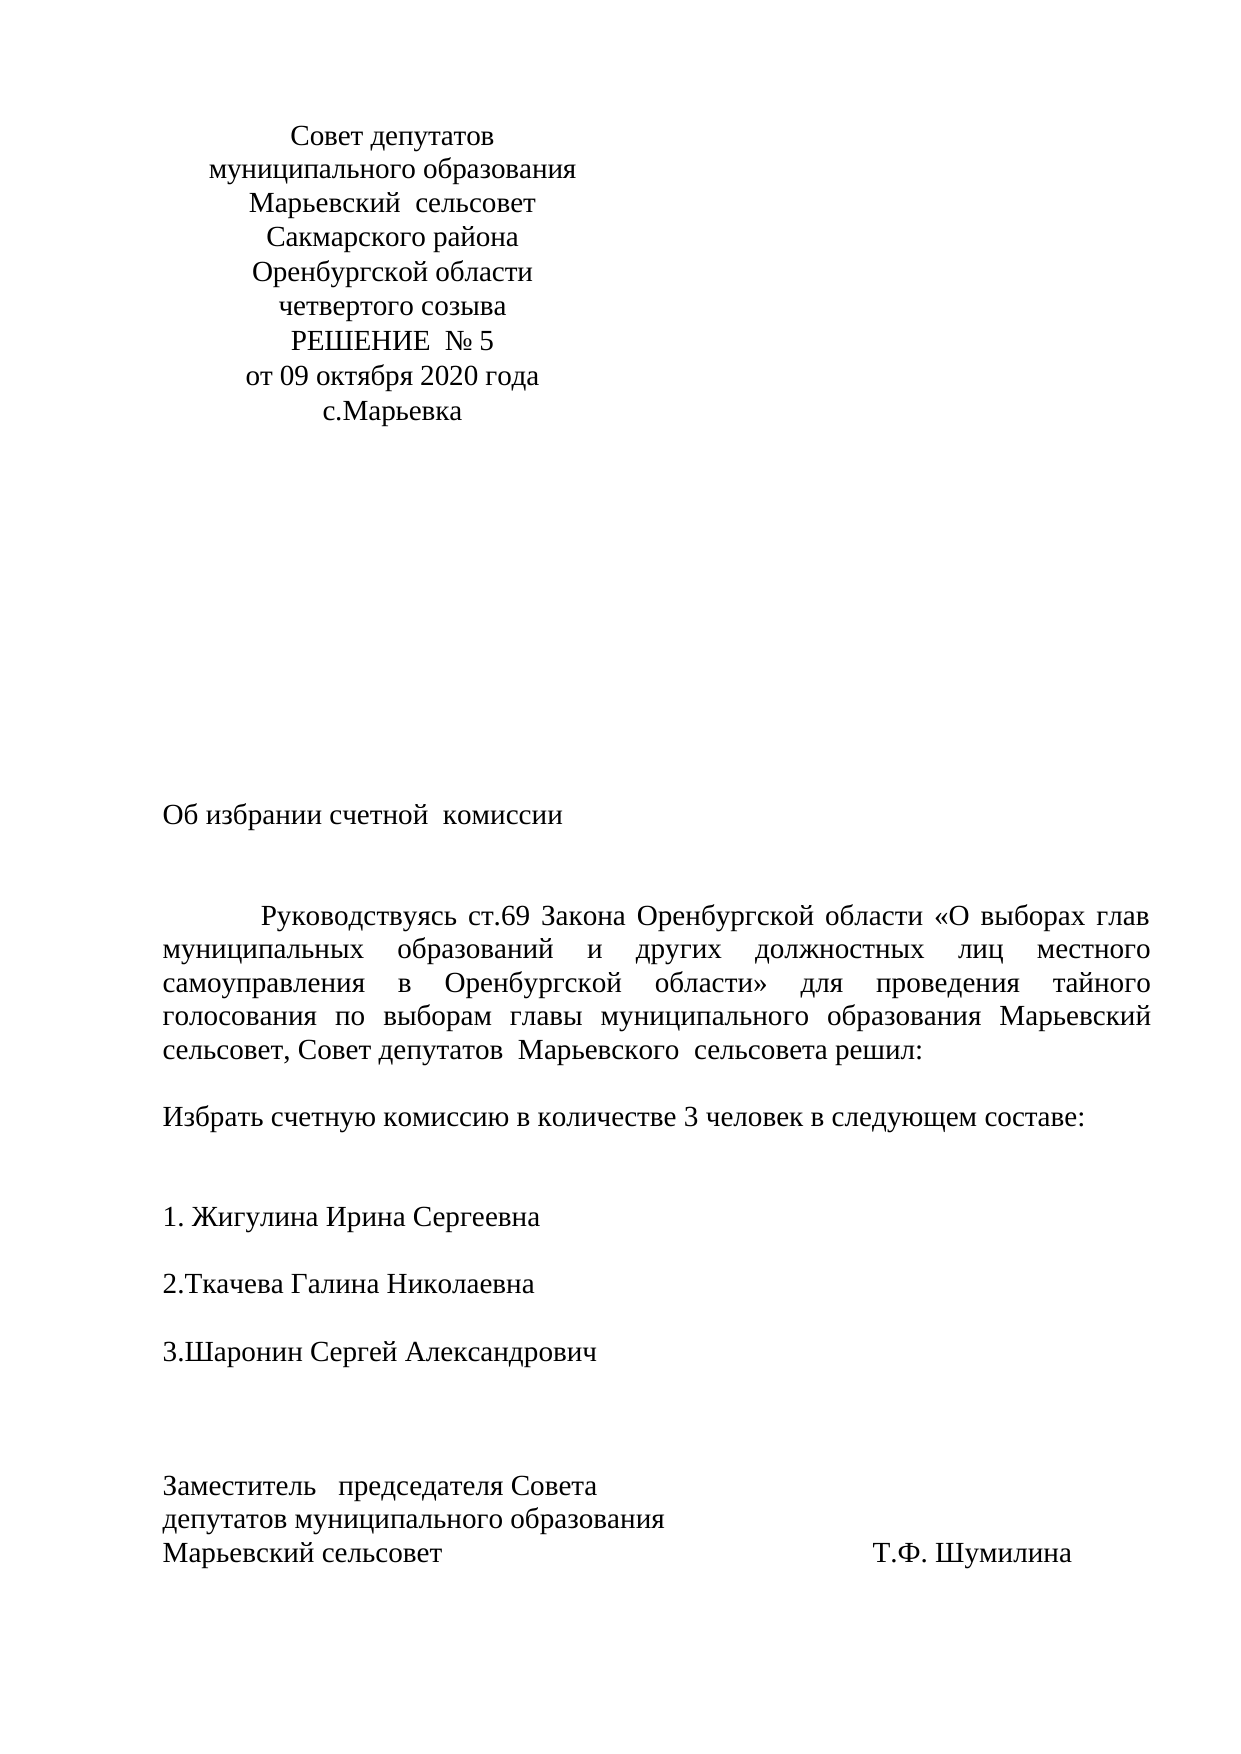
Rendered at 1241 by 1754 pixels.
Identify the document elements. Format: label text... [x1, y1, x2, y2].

table_cell Сакмарского района [166, 219, 619, 254]
text 3.Шаронин Сергей Александрович [162, 1334, 1152, 1367]
text Избрать счетную комиссию в количестве 3 человек в следующем составе: [162, 1099, 1152, 1132]
text депутатов муниципального образования [162, 1501, 1152, 1535]
table_header Совет депутатов [166, 118, 619, 152]
table_cell Оренбургской области [166, 254, 619, 288]
text 2.Ткачева Галина Николаевна [162, 1267, 1152, 1300]
table_cell Марьевский сельсовет [166, 185, 619, 219]
table_cell от 09 октября 2020 года [166, 358, 619, 393]
text Руководствуясь ст.69 Закона Оренбургской области «О выборах глав муниципальных образований и других должностных лиц местного самоуправления в Оренбургской области» для проведения тайного голосования по выборам главы муниципального образования Марьевский сельсовет, Совет депутатов Марьевского сельсовета решил: [162, 898, 1152, 1065]
text Марьевский сельсовет Т.Ф. Шумилина [162, 1535, 1152, 1568]
table_cell с.Марьевка [166, 393, 619, 428]
text Об избрании счетной комиссии [162, 797, 1152, 831]
table_cell муниципального образования [166, 152, 619, 185]
text Заместитель председателя Совета [162, 1468, 1152, 1501]
table_cell РЕШЕНИЕ № 5 [166, 324, 619, 358]
table_cell четвертого созыва [166, 289, 619, 323]
text 1. Жигулина Ирина Сергеевна [162, 1199, 1152, 1233]
